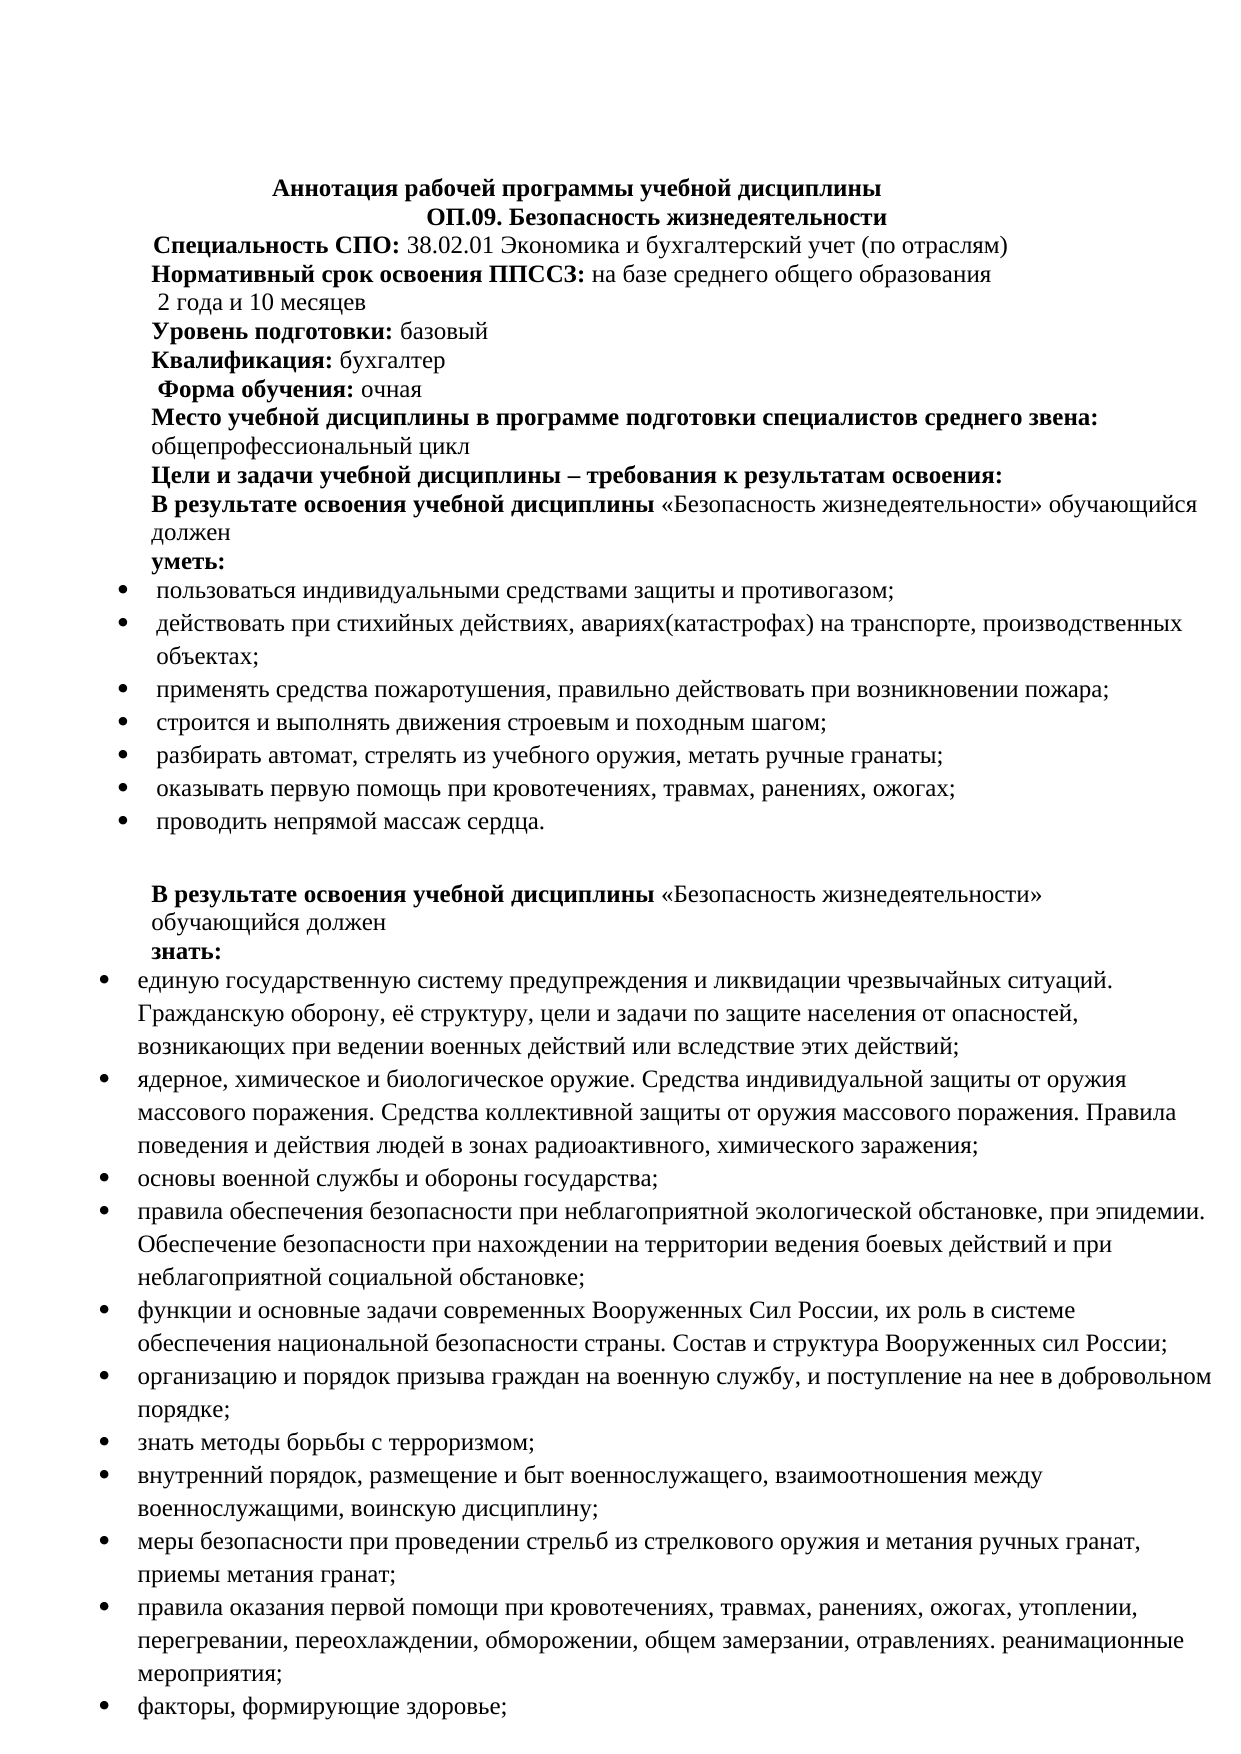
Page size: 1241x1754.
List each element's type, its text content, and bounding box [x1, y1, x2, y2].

list проводить непрямой массаж сердца. [119, 806, 1213, 835]
list знать методы борьбы с терроризмом; [100, 1427, 1213, 1456]
list строится и выполнять движения строевым и походным шагом; [119, 707, 1213, 736]
text Специальность СПО: 38.02.01 Экономика и бухгалтерский учет (по отраслям) [122, 231, 1213, 259]
text Форма обучения: очная [151, 374, 617, 402]
list ядерное, химическое и биологическое оружие. Средства индивидуальной защиты от оружия массового поражения. Средства коллективной защиты от оружия массового поражения. Правила поведения и действия людей в зонах радиоактивного, химического заражения; [100, 1064, 1213, 1158]
list функции и основные задачи современных Вооруженных Сил России, их роль в системе обеспечения национальной безопасности страны. Состав и структура Вооруженных сил России; [100, 1295, 1213, 1357]
list действовать при стихийных действиях, авариях(катастрофах) на транспорте, производственных объектах; [119, 608, 1213, 670]
subtitle Цели и задачи учебной дисциплины – требования к результатам освоения: [151, 461, 1213, 489]
text 2 года и 10 месяцев [151, 288, 1213, 316]
text уметь: [151, 546, 1213, 575]
list организацию и порядок призыва граждан на военную службу, и поступление на нее в добровольном порядке; [100, 1361, 1213, 1423]
text ОП.09. Безопасность жизнедеятельности [100, 202, 1213, 231]
list факторы, формирующие здоровье; [100, 1691, 1213, 1720]
text В результате освоения учебной дисциплины «Безопасность жизнедеятельности» обучающийся должен [151, 879, 1125, 936]
list основы военной службы и обороны государства; [100, 1163, 1213, 1192]
list правила оказания первой помощи при кровотечениях, травмах, ранениях, ожогах, утоплении, перегревании, переохлаждении, обморожении, общем замерзании, отравлениях. реанимационные мероприятия; [100, 1592, 1213, 1687]
list применять средства пожаротушения, правильно действовать при возникновении пожара; [119, 674, 1213, 703]
list оказывать первую помощь при кровотечениях, травмах, ранениях, ожогах; [119, 773, 1213, 802]
text Нормативный срок освоения ППССЗ: на базе среднего общего образования [151, 259, 1213, 288]
list правила обеспечения безопасности при неблагоприятной экологической обстановке, при эпидемии. Обеспечение безопасности при нахождении на территории ведения боевых действий и при неблагоприятной социальной обстановке; [100, 1196, 1213, 1291]
text Аннотация рабочей программы учебной дисциплины [151, 174, 971, 202]
list меры безопасности при проведении стрельб из стрелкового оружия и метания ручных гранат, приемы метания гранат; [100, 1526, 1213, 1588]
list единую государственную систему предупреждения и ликвидации чрезвычайных ситуаций. Гражданскую оборону, её структуру, цели и задачи по защите населения от опасностей, возникающих при ведении военных действий или вследствие этих действий; [100, 965, 1213, 1059]
text знать: [151, 936, 1213, 965]
subtitle Место учебной дисциплины в программе подготовки специалистов среднего звена: [151, 403, 1213, 431]
list пользоваться индивидуальными средствами защиты и противогазом; [119, 575, 1213, 604]
list внутренний порядок, размещение и быт военнослужащего, взаимоотношения между военнослужащими, воинскую дисциплину; [100, 1460, 1213, 1522]
text В результате освоения учебной дисциплины «Безопасность жизнедеятельности» обучающийся должен [151, 489, 1213, 546]
list разбирать автомат, стрелять из учебного оружия, метать ручные гранаты; [119, 740, 1213, 769]
text Уровень подготовки: базовый Квалификация: бухгалтер [151, 316, 617, 374]
subtitle общепрофессиональный цикл [151, 432, 1213, 460]
